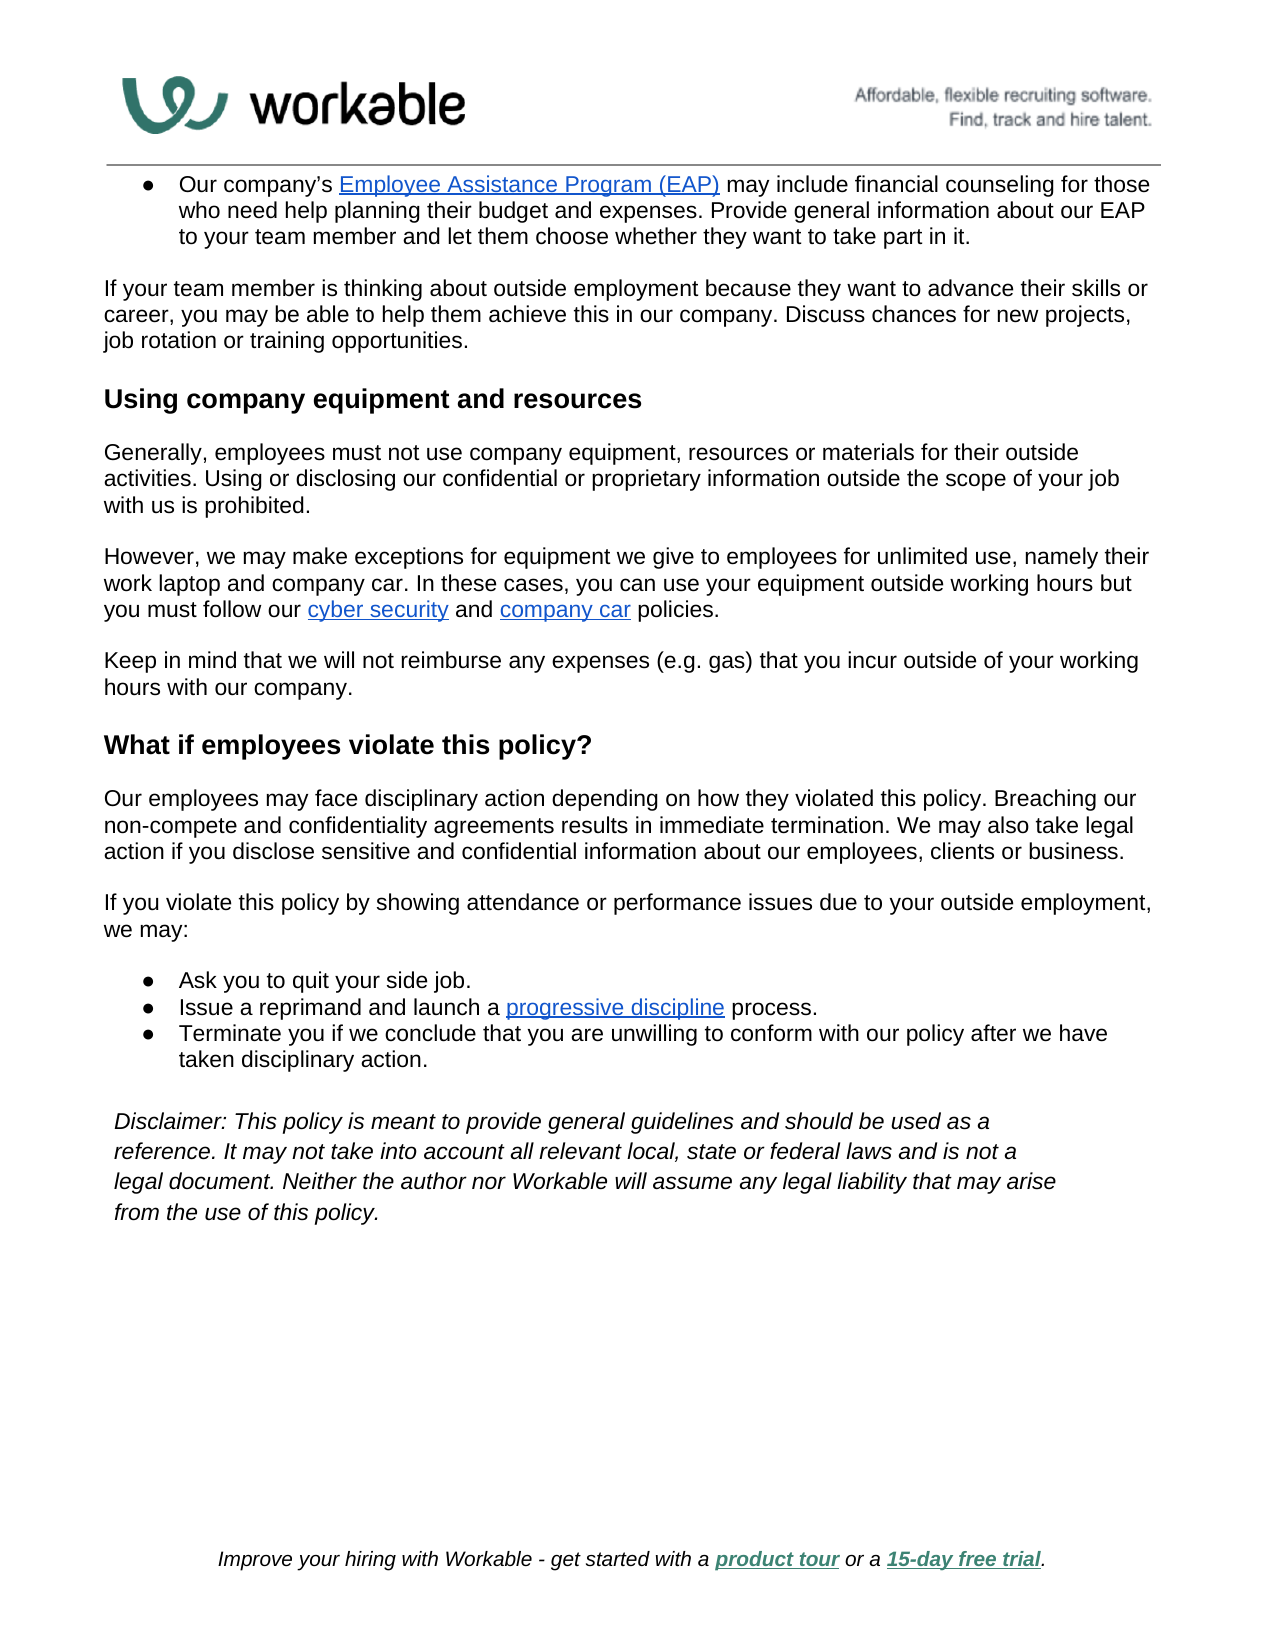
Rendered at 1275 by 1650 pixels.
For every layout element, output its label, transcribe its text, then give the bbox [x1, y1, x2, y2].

text If your team member is thinking about outside employment because they want to advance their skills or career, you may be able to help them achieve this in our company. Discuss chances for new projects, job rotation or training opportunities. [103, 274, 1162, 354]
text Our employees may face disciplinary action depending on how they violated this policy. Breaching our non-compete and confidentiality agreements results in immediate termination. We may also take legal action if you disclose sensitive and confidential information about our employees, clients or business. [103, 785, 1162, 864]
list Terminate you if we conclude that you are unwilling to conform with our policy after we have taken disciplinary action. [141, 1020, 1162, 1072]
text Keep in mind that we will not reimburse any expenses (e.g. gas) that you incur outside of your working hours with our company. [103, 647, 1162, 700]
list Ask you to quit your side job. [141, 967, 1162, 993]
text Generally, employees must not use company equipment, resources or materials for their outside activities. Using or disclosing our confidential or proprietary information outside the scope of your job with us is prohibited. [103, 439, 1162, 518]
subtitle Using company equipment and resources [103, 383, 1162, 414]
subtitle What if employees violate this policy? [103, 729, 1162, 760]
text If you violate this policy by showing attendance or performance issues due to your outside employment, we may: [103, 889, 1162, 942]
picture [103, 75, 1163, 167]
table_header Disclaimer: This policy is meant to provide general guidelines and should be used as a reference. It may not take into account all relevant local, state or federal laws and is not a legal document. Neither the author nor Workable will assume any legal liability that may arise from the use of this policy. [104, 1098, 1069, 1239]
text However, we may make exceptions for equipment we give to employees for unlimited use, namely their work laptop and company car. In these cases, you can use your equipment outside working hours but you must follow our cyber security and company car policies. [103, 543, 1162, 622]
list Our company’s Employee Assistance Program (EAP) may include financial counseling for those who need help planning their budget and expenses. Provide general information about our EAP to your team member and let them choose whether they want to take part in it. [141, 171, 1162, 249]
list Issue a reprimand and launch a progressive discipline process. [141, 993, 1162, 1020]
